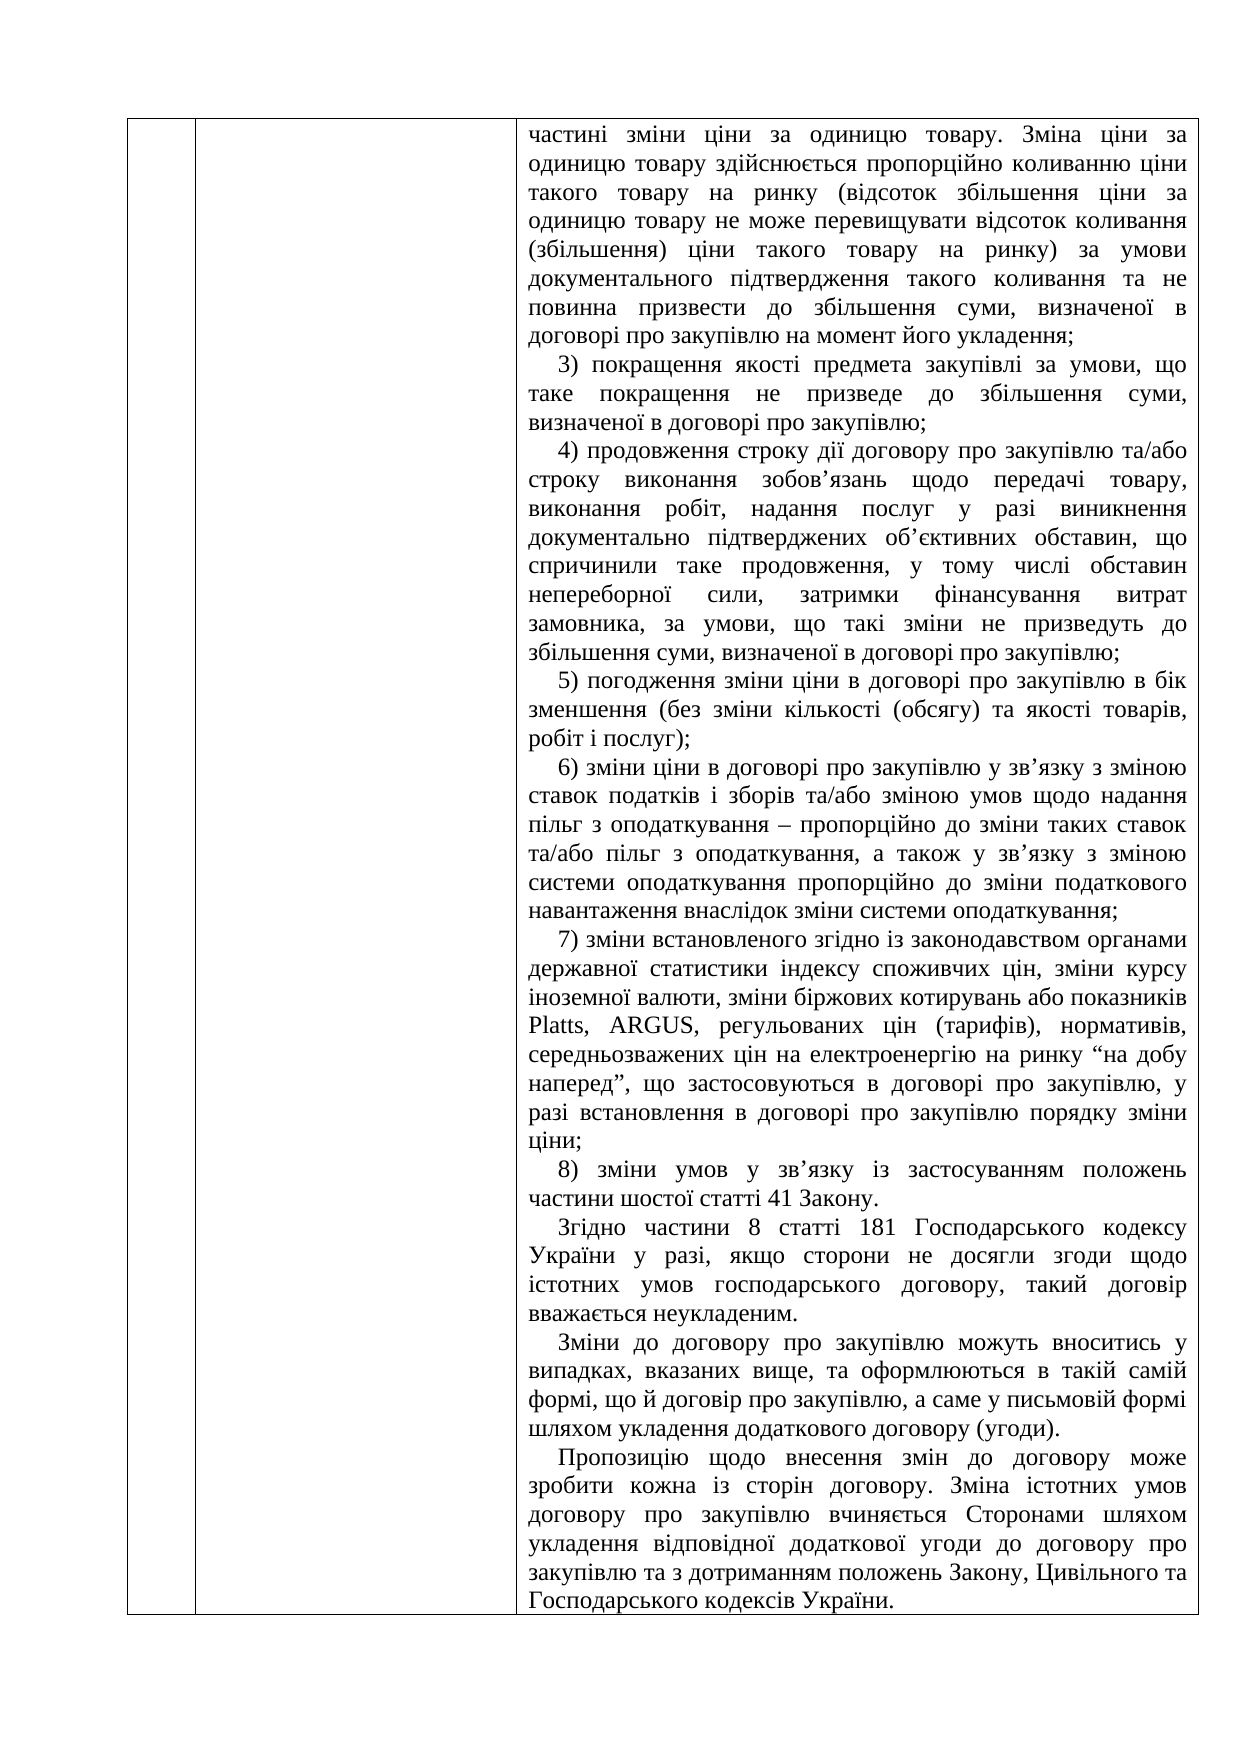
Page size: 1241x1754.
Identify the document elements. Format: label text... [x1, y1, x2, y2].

table_cell 4 [128, 119, 195, 1614]
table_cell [196, 119, 516, 1614]
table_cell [517, 119, 1198, 1614]
